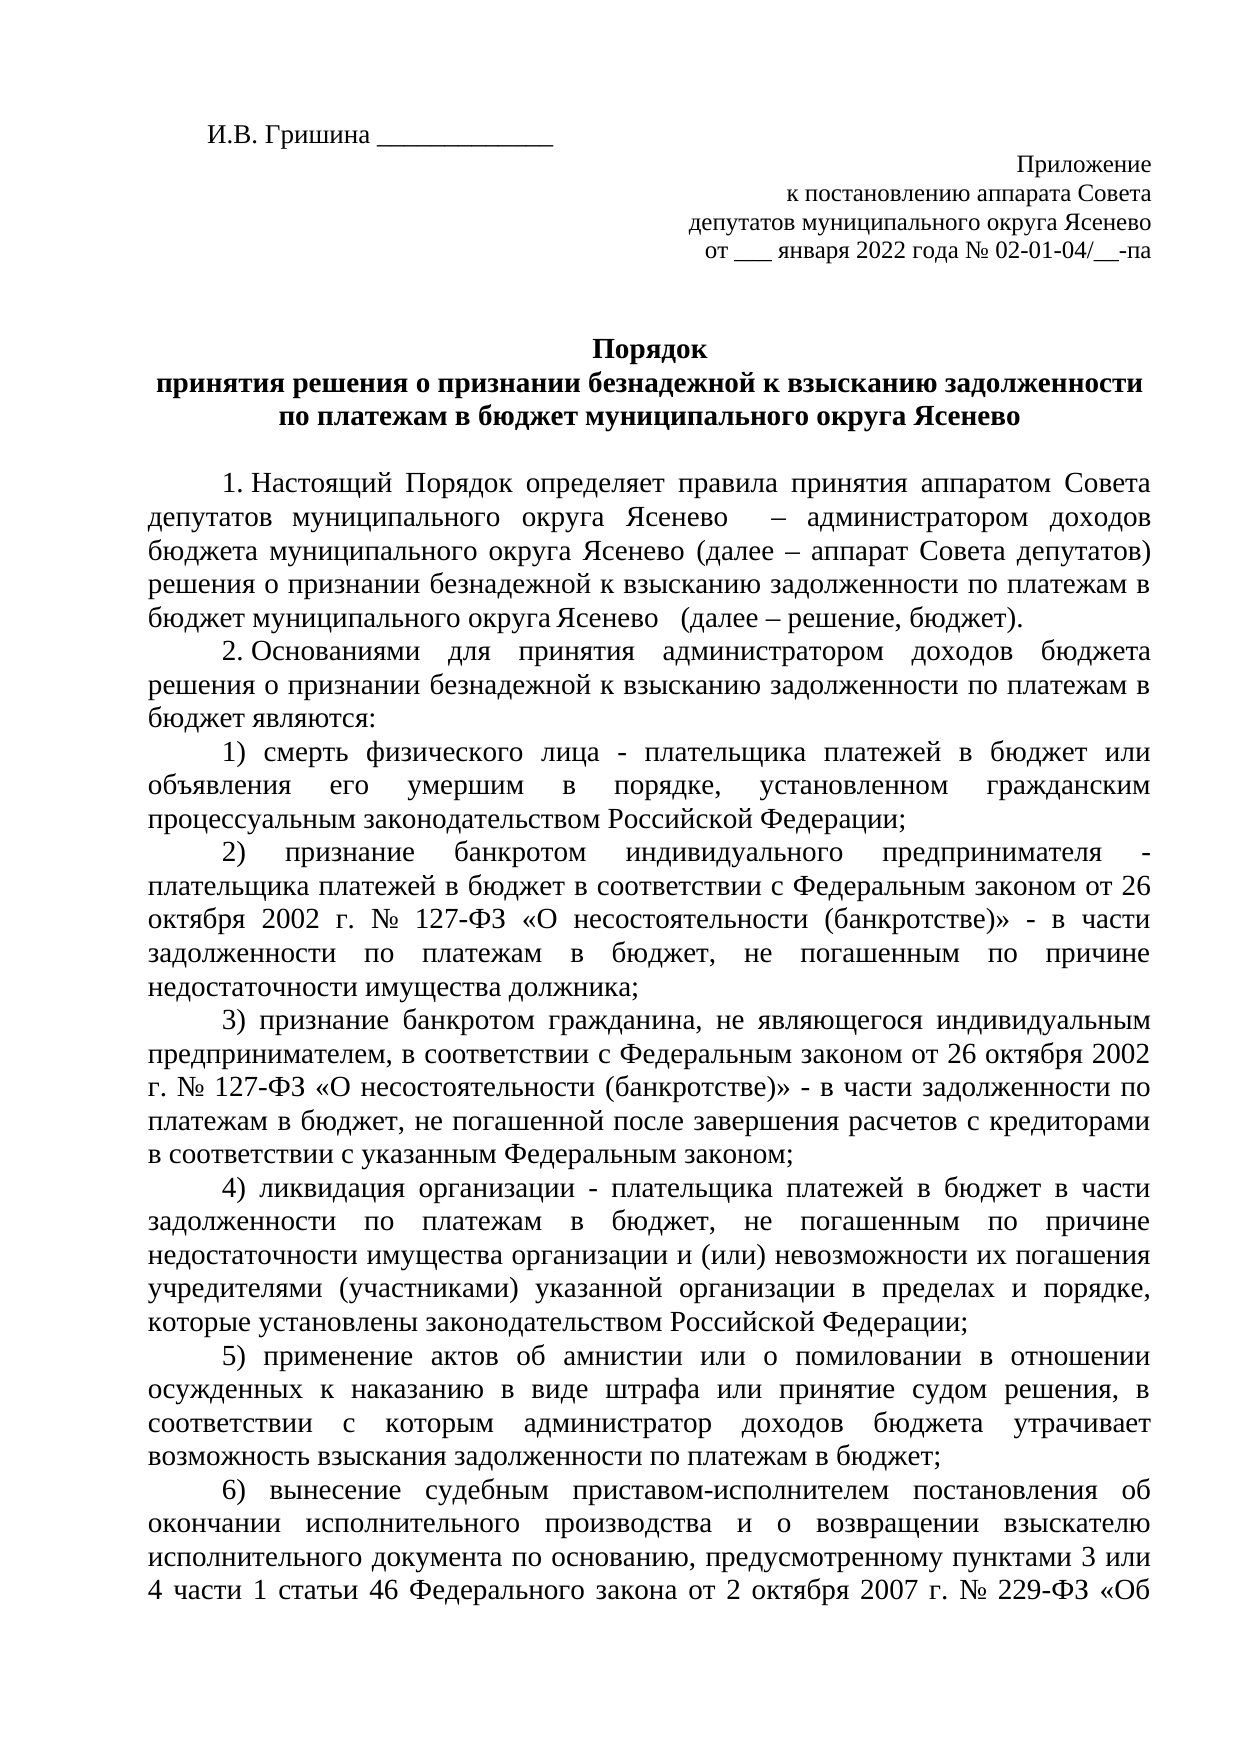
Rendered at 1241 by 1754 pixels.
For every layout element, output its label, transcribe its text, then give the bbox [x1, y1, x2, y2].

text к постановлению аппарата Совета депутатов муниципального округа Ясенево [679, 178, 1152, 236]
text 3) признание банкротом гражданина, не являющегося индивидуальным предпринимателем, в соответствии с Федеральным законом от 26 октября 2002 г. № 127-ФЗ «О несостоятельности (банкротстве)» - в части задолженности по платежам в бюджет, не погашенной после завершения расчетов с кредиторами в соответствии с указанным Федеральным законом; [148, 1002, 1152, 1170]
text 4) ликвидация организации - плательщика платежей в бюджет в части задолженности по платежам в бюджет, не погашенным по причине недостаточности имущества организации и (или) невозможности их погашения учредителями (участниками) указанной организации в пределах и порядке, которые установлены законодательством Российской Федерации; [148, 1170, 1152, 1338]
text 1) смерть физического лица - плательщика платежей в бюджет или объявления его умершим в порядке, установленном гражданским процессуальным законодательством Российской Федерации; [148, 734, 1152, 834]
text 2. Основаниями для принятия администратором доходов бюджета решения о признании безнадежной к взысканию задолженности по платежам в бюджет являются: [148, 633, 1152, 734]
text 2) признание банкротом индивидуального предпринимателя - плательщика платежей в бюджет в соответствии с Федеральным законом от 26 октября 2002 г. № 127-ФЗ «О несостоятельности (банкротстве)» - в части задолженности по платежам в бюджет, не погашенным по причине недостаточности имущества должника; [148, 834, 1152, 1002]
text принятия решения о признании безнадежной к взысканию задолженности по платежам в бюджет муниципального округа Ясенево [148, 365, 1152, 432]
text Порядок [148, 331, 1152, 365]
text 5) применение актов об амнистии или о помиловании в отношении осужденных к наказанию в виде штрафа или принятие судом решения, в соответствии с которым администратор доходов бюджета утрачивает возможность взыскания задолженности по платежам в бюджет; [148, 1338, 1152, 1472]
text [148, 1472, 1152, 1606]
text 1. Настоящий Порядок определяет правила принятия аппаратом Совета депутатов муниципального округа Ясенево – администратором доходов бюджета муниципального округа Ясенево (далее – аппарат Совета депутатов) решения о признании безнадежной к взысканию задолженности по платежам в бюджет муниципального округа Ясенево (далее – решение, бюджет). [148, 466, 1152, 633]
text Приложение [694, 149, 1152, 178]
text И.В. Гришина _____________ [148, 118, 1152, 149]
text от ___ января 2022 года № 02-01-04/__-па [694, 236, 1152, 264]
